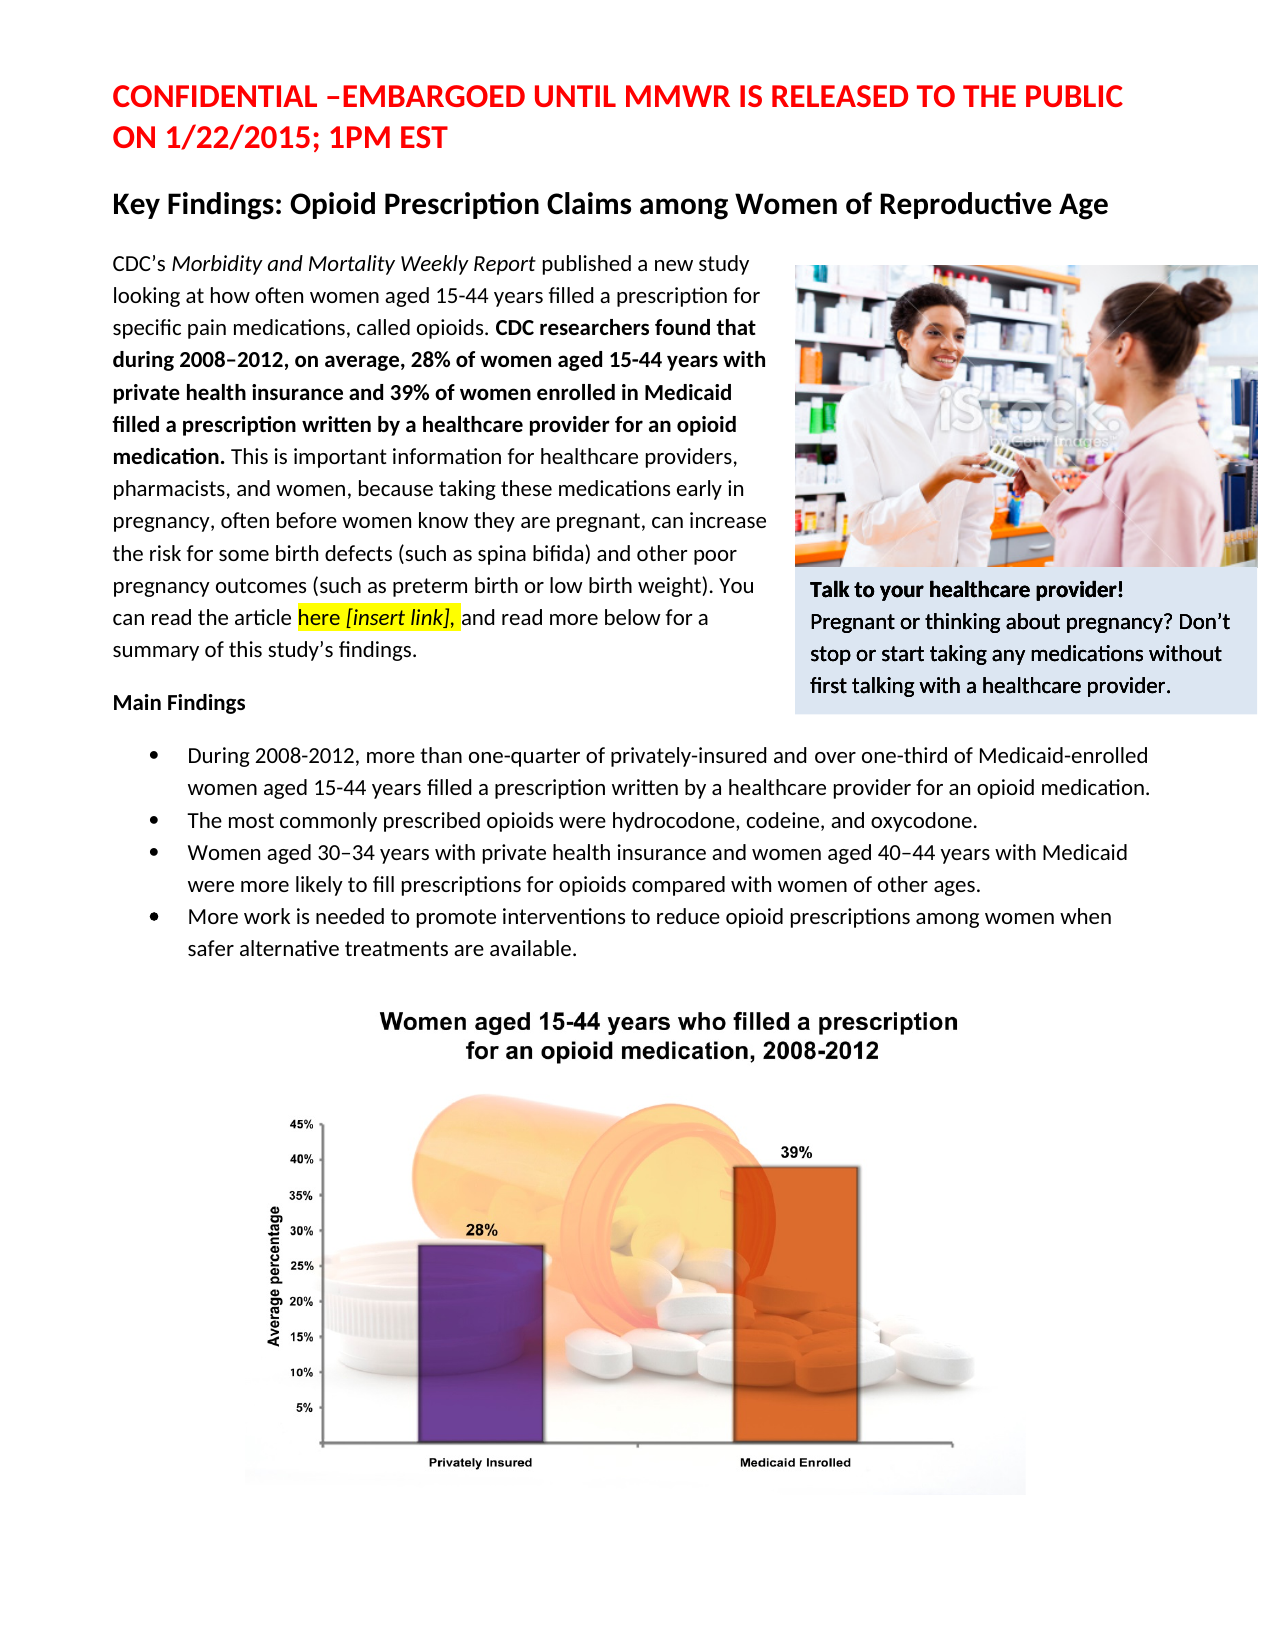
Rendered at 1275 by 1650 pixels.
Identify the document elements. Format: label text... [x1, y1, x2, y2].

text Key Findings: Opioid Prescription Claims among Women of Reproductive Age [112, 184, 1162, 223]
list During 2008-2012, more than one-quarter of privately-insured and over one-third of Medicaid-enrolled women aged 15-44 years filled a prescription written by a healthcare provider for an opioid medication. [150, 741, 1162, 802]
list Women aged 30–34 years with private health insurance and women aged 40–44 years with Medicaid were more likely to fill prescriptions for opioids compared with women of other ages. [150, 838, 1162, 898]
text Main Findings [112, 688, 1162, 716]
picture [1162, 265, 1258, 567]
list More work is needed to promote interventions to reduce opioid prescriptions among women when safer alternative treatments are available. [150, 902, 1162, 962]
list The most commonly prescribed opioids were hydrocodone, codeine, and oxycodone. [150, 806, 1162, 834]
picture [244, 973, 1026, 1495]
text CDC’s Morbidity and Mortality Weekly Report published a new study looking at how often women aged 15-44 years filled a prescription for specific pain medications, called opioids. CDC researchers found that during 2008–2012, on average, 28% of women aged 15-44 years with private health insurance and 39% of women enrolled in Medicaid filled a prescription written by a healthcare provider for an opioid medication. This is important information for healthcare providers, pharmacists, and women, because taking these medications early in pregnancy, often before women know they are pregnant, can increase the risk for some birth defects (such as spina bifida) and other poor pregnancy outcomes (such as preterm birth or low birth weight). You can read the article here [insert link], and read more below for a summary of this study’s findings. [112, 249, 1162, 663]
